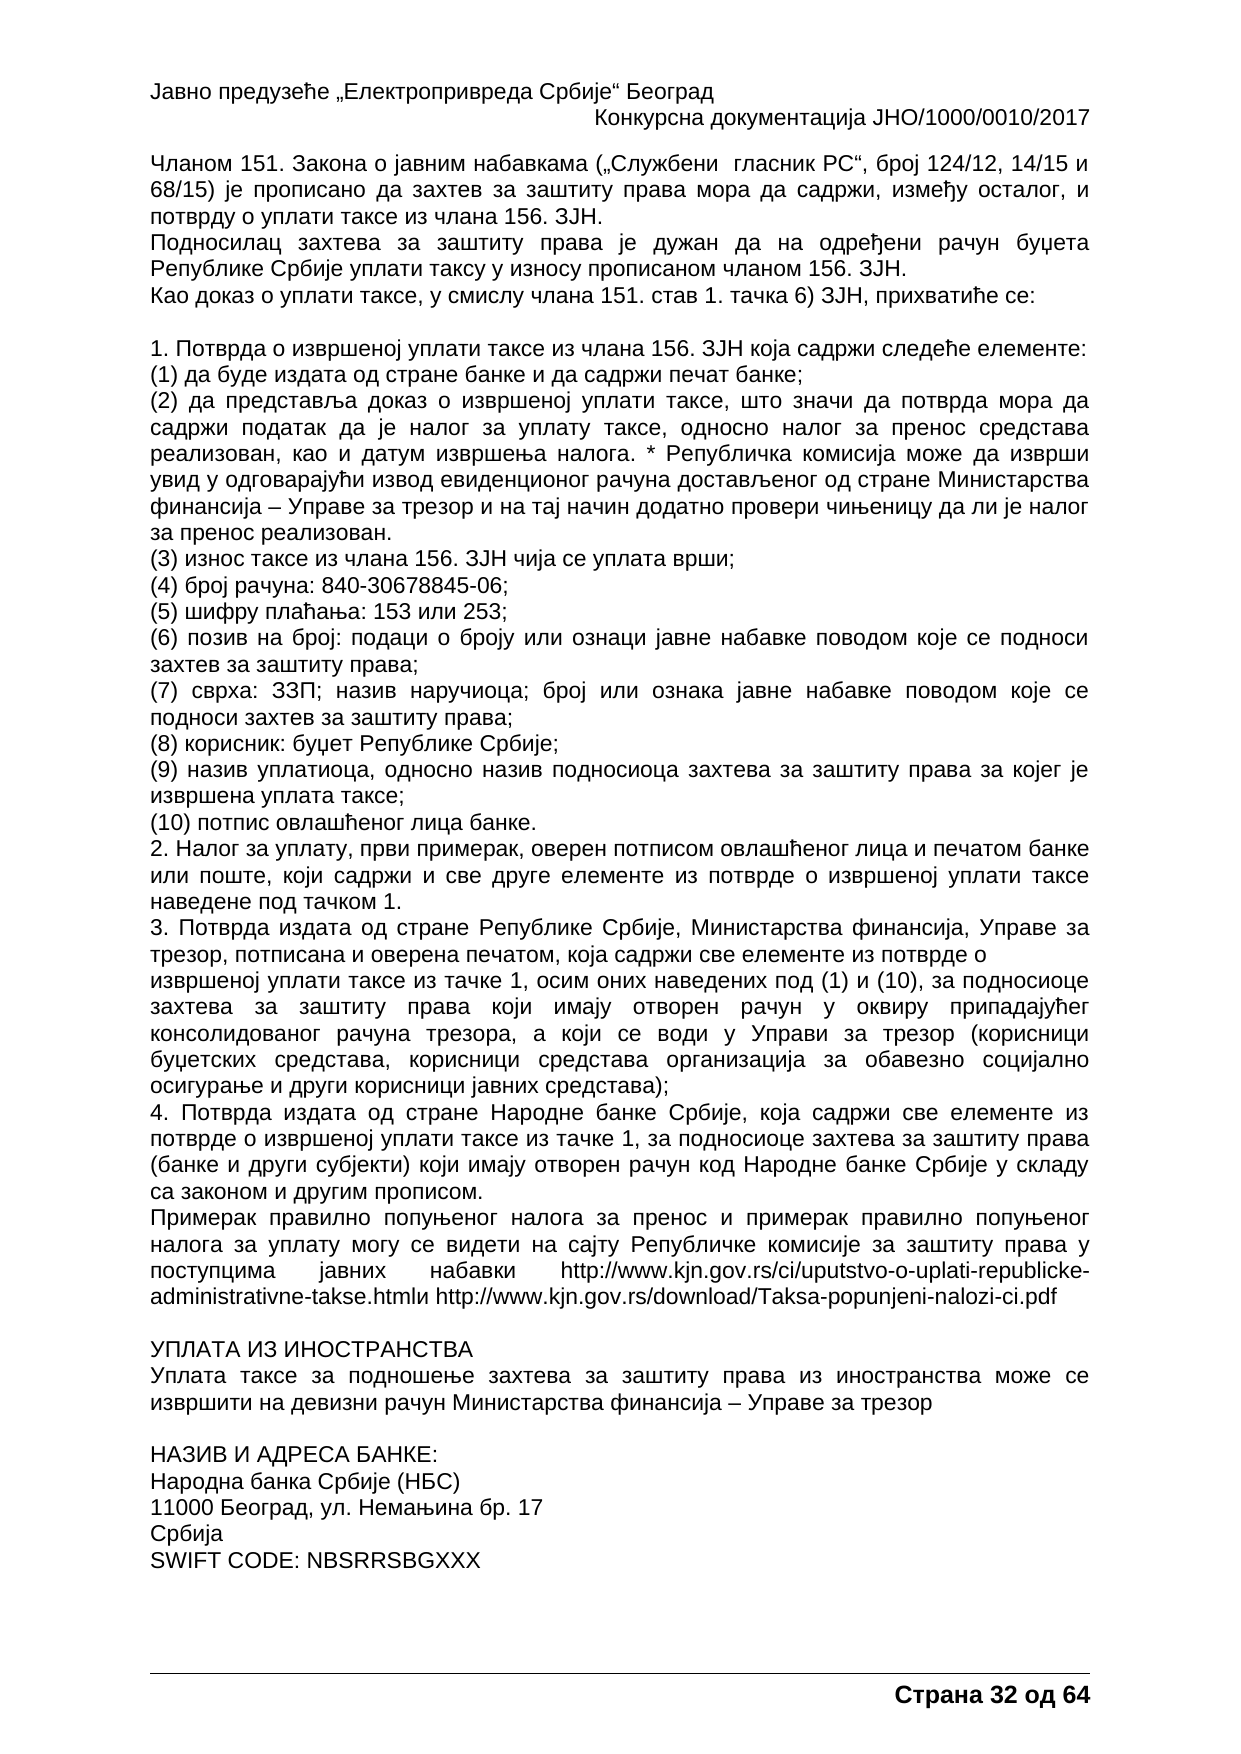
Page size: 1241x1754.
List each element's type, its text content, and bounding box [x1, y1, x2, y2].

text (5) шифру плаћања: 153 или 253; [150, 598, 1090, 624]
text извршеној уплати таксе из тачке 1, осим оних наведених под (1) и (10), за подносиоце захтева за заштиту права који имају отворен рачун у оквиру припадајућег консолидованог рачуна трезора, а који се води у Управи за трезор (корисници буџетских средстава, корисници средстава организација за обавезно социјално осигурање и други корисници јавних средстава); [150, 967, 1090, 1099]
text 11000 Београд, ул. Немањина бр. 17 [150, 1494, 1090, 1520]
text Примерак правилно попуњеног налога за пренос и примерак правилно попуњеног налога за уплату могу се видети на сајту Републичке комисије за заштиту права у поступцима јавних набавки http://www.kjn.gov.rs/ci/uputstvo-o-uplati-republicke-administrativne-takse.htmlи http://www.kjn.gov.rs/download/Taksa-popunjeni-nalozi-ci.pdf [150, 1204, 1090, 1309]
text Подносилац захтева за заштиту права је дужан да на одређени рачун буџета Републике Србије уплати таксу у износу прописаном чланом 156. ЗЈН. [150, 229, 1090, 282]
text Народна банка Србије (НБС) [150, 1468, 1090, 1494]
text 2. Налог за уплату, први примерак, оверен потписом овлашћеног лица и печатом банке или поште, који садржи и све друге елементе из потврде о извршеној уплати таксе наведене под тачком 1. [150, 835, 1090, 914]
text Србија [150, 1520, 1090, 1547]
text (1) да буде издата од стране банке и да садржи печат банке; [150, 361, 1090, 387]
text Чланом 151. Закона о јавним набавкама („Службени гласник РС“, број 124/12, 14/15 и 68/15) је прописано да захтев за заштиту права мора да садржи, између осталог, и потврду о уплати таксе из члана 156. ЗЈН. [150, 150, 1090, 229]
text Уплата таксе за подношење захтева за заштиту права из иностранства може се извршити на девизни рачун Министарства финансија – Управе за трезор [150, 1362, 1090, 1415]
text (10) потпис овлашћеног лица банке. [150, 809, 1090, 835]
text 4. Потврда издата од стране Народне банке Србије, која садржи све елементе из потврде о извршеној уплати таксе из тачке 1, за подносиоце захтева за заштиту права (банке и други субјекти) који имају отворен рачун код Народне банке Србије у складу са законом и другим прописом. [150, 1099, 1090, 1204]
text SWIFT CODE: NBSRRSBGXXX [150, 1547, 1090, 1573]
text (9) назив уплатиоца, односно назив подносиоца захтева за заштиту права за којег је извршена уплата таксе; [150, 756, 1090, 809]
text 1. Потврда о извршеној уплати таксе из члана 156. ЗЈН која садржи следеће елементе: [150, 334, 1090, 361]
text НАЗИВ И АДРЕСА БАНКЕ: [150, 1441, 1090, 1468]
text (3) износ таксе из члана 156. ЗЈН чија се уплата врши; [150, 545, 1090, 572]
text УПЛАТА ИЗ ИНОСТРАНСТВА [150, 1336, 1090, 1362]
text (8) корисник: буџет Републике Србије; [150, 730, 1090, 756]
text Као доказ о уплати таксе, у смислу члана 151. став 1. тачка 6) ЗЈН, прихватиће се: [150, 282, 1090, 308]
text 3. Потврда издата од стране Републике Србије, Министарства финансија, Управе за трезор, потписана и оверена печатом, која садржи све елементе из потврде о [150, 914, 1090, 967]
text (7) сврха: ЗЗП; назив наручиоца; број или ознака јавне набавке поводом које се подноси захтев за заштиту права; [150, 677, 1090, 730]
text (6) позив на број: подаци о броју или ознаци јавне набавке поводом које се подноси захтев за заштиту права; [150, 624, 1090, 677]
text (2) да представља доказ о извршеној уплати таксе, што значи да потврда мора да садржи податак да је налог за уплату таксе, односно налог за пренос средстава реализован, као и датум извршења налога. * Републичка комисија може да изврши увид у одговарајући извод евиденционог рачуна достављеног од стране Министарства финансија – Управе за трезор и на тај начин додатно провери чињеницу да ли је налог за пренос реализован. [150, 387, 1090, 545]
text (4) број рачуна: 840-30678845-06; [150, 572, 1090, 598]
